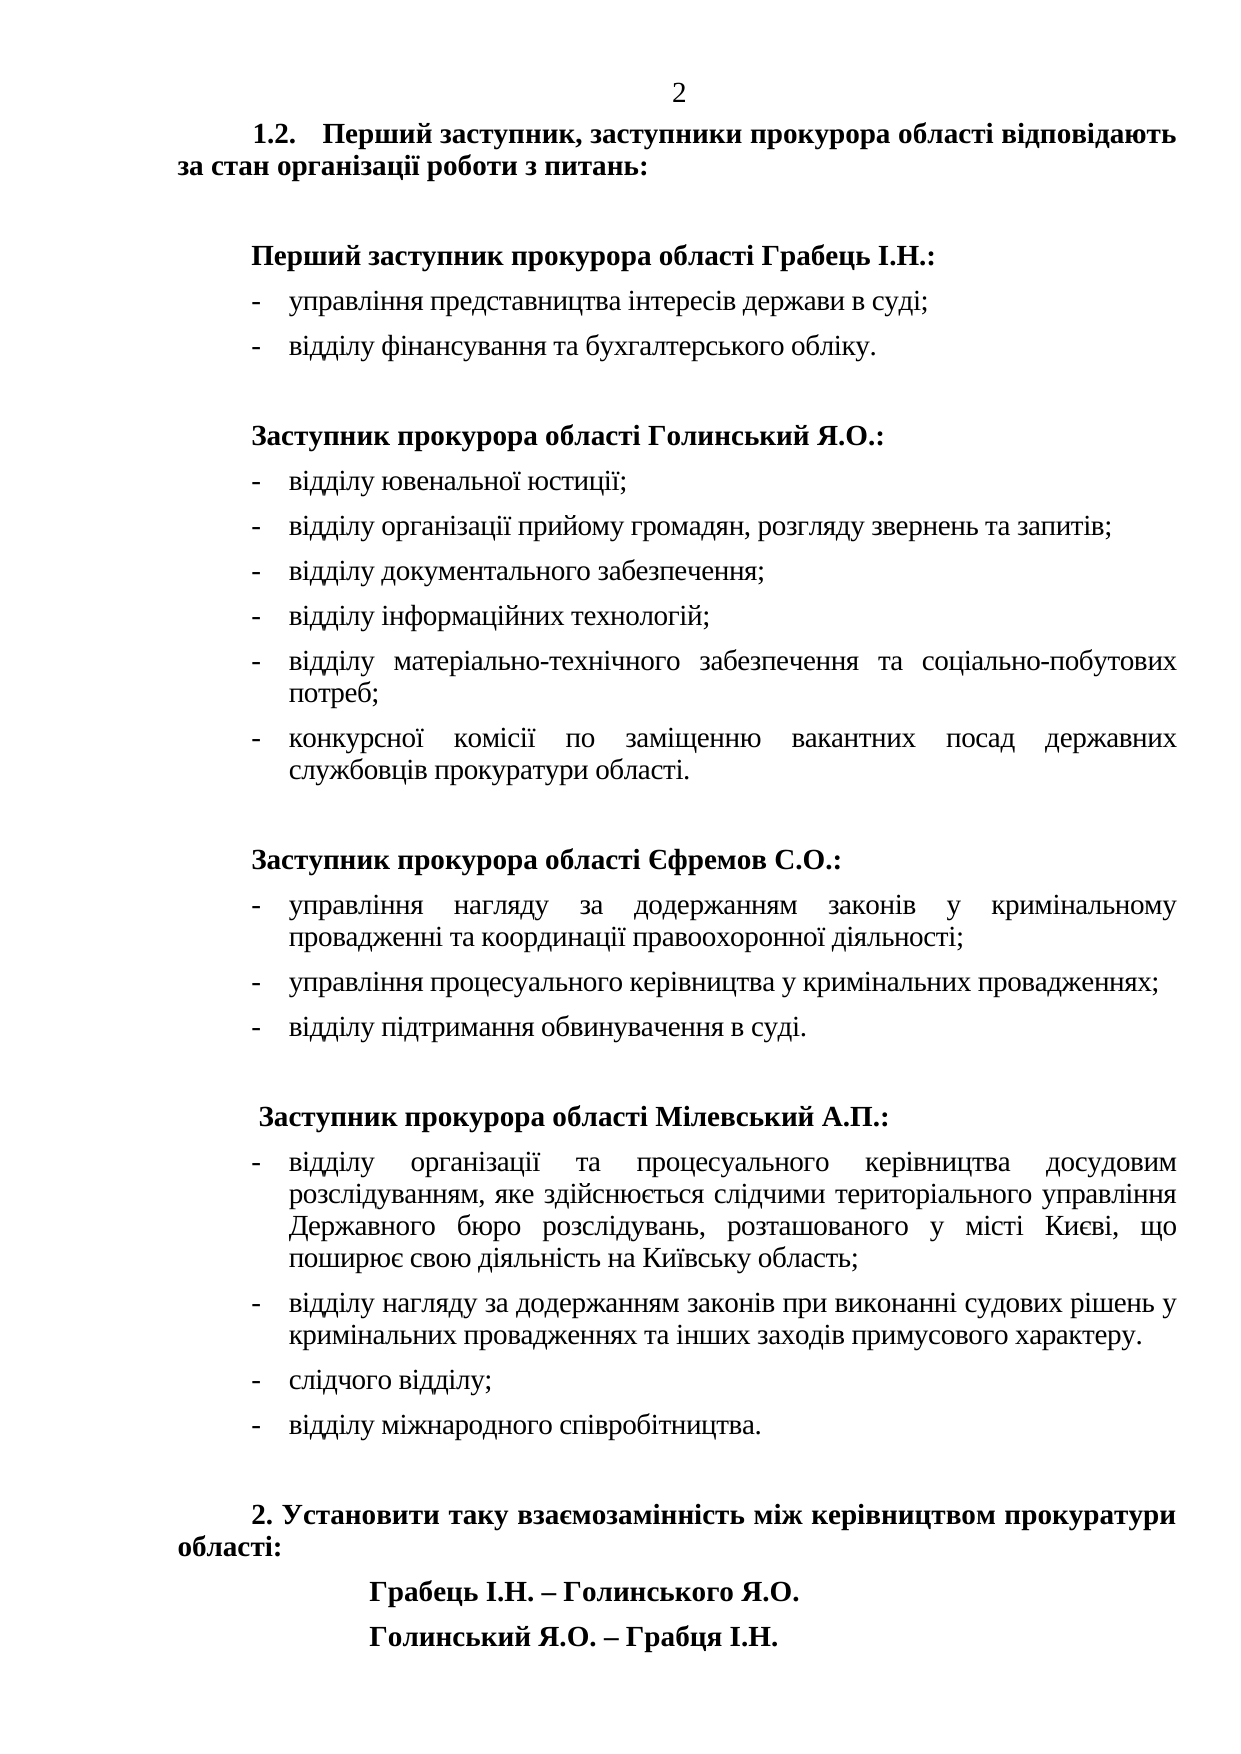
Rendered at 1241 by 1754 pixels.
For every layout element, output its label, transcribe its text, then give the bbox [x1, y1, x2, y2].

text 2. Установити таку взаємозамінність між керівництвом прокуратури області: [177, 1499, 1177, 1563]
list відділу міжнародного співробітництва. [251, 1409, 1177, 1441]
text Перший заступник прокурора області Грабець І.Н.: [177, 240, 1177, 272]
text Грабець І.Н. – Голинського Я.О. [177, 1576, 1177, 1608]
list конкурсної комісії по заміщенню вакантних посад державних службовців прокуратури області. [251, 722, 1177, 786]
list Перший заступник, заступники прокурора області відповідають за стан організації роботи з питань: [177, 118, 1177, 182]
list управління нагляду за додержанням законів у кримінальному провадженні та координації правоохоронної діяльності; [251, 889, 1177, 953]
text Голинський Я.О. – Грабця І.Н. [177, 1621, 1177, 1653]
list відділу ювенальної юстиції; [251, 465, 1177, 497]
list відділу нагляду за додержанням законів при виконанні судових рішень у кримінальних провадженнях та інших заходів примусового характеру. [251, 1287, 1177, 1351]
list відділу підтримання обвинувачення в суді. [251, 1011, 1177, 1043]
list відділу організації та процесуального керівництва досудовим розслідуванням, яке здійснюється слідчими територіального управління Державного бюро розслідувань, розташованого у місті Києві, що поширює свою діяльність на Київську область; [251, 1146, 1177, 1274]
list слідчого відділу; [251, 1364, 1177, 1396]
list відділу організації прийому громадян, розгляду звернень та запитів; [251, 510, 1177, 542]
list управління процесуального керівництва у кримінальних провадженнях; [251, 966, 1177, 998]
text Заступник прокурора області Єфремов С.О.: [177, 844, 1177, 876]
list управління представництва інтересів держави в суді; [251, 285, 1177, 317]
text Заступник прокурора області Мілевський А.П.: [177, 1101, 1177, 1133]
list відділу матеріально-технічного забезпечення та соціально-побутових потреб; [251, 645, 1177, 709]
list відділу документального забезпечення; [251, 555, 1177, 587]
list відділу фінансування та бухгалтерського обліку. [251, 330, 1177, 362]
list відділу інформаційних технологій; [251, 600, 1177, 632]
text Заступник прокурора області Голинський Я.О.: [177, 420, 1177, 452]
